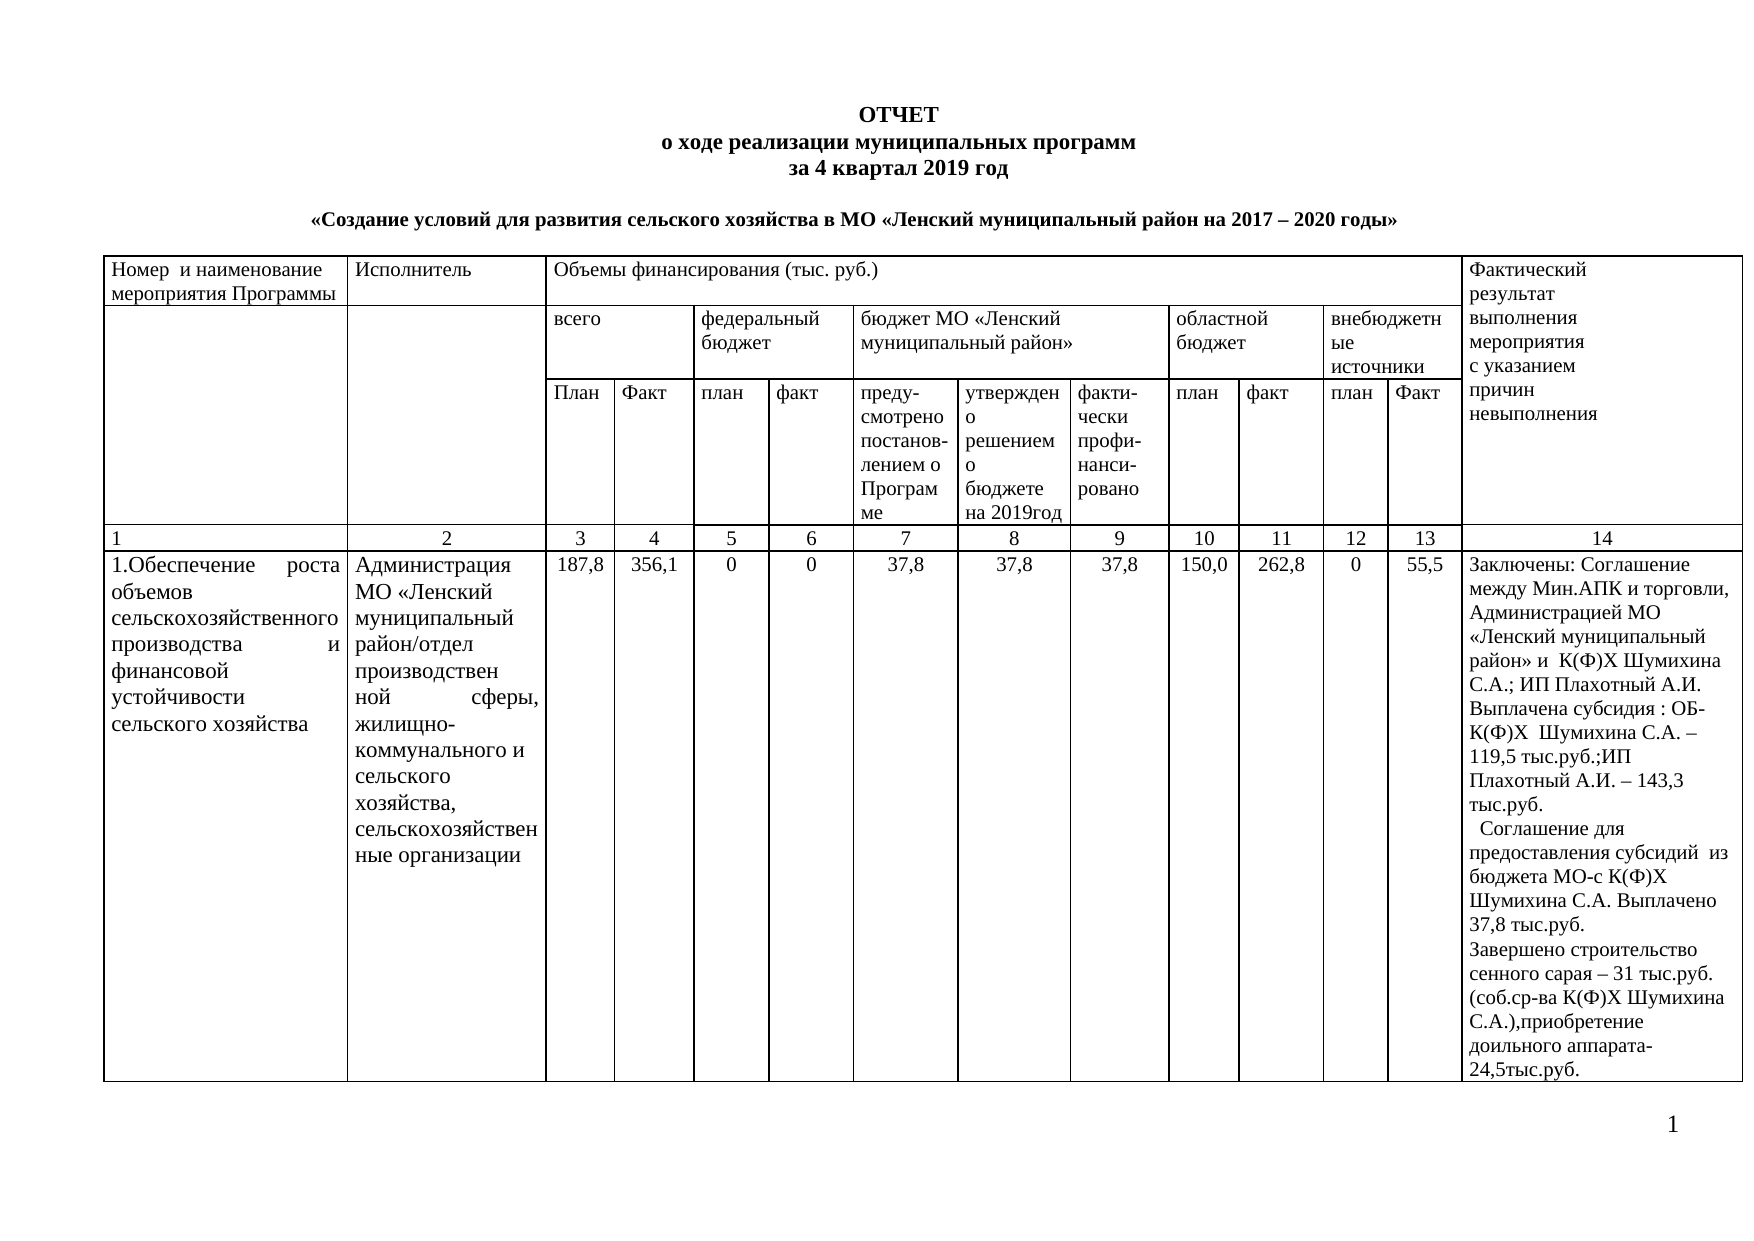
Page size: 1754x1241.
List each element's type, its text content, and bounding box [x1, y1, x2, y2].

table_header Объемы финансирования (тыс. руб.) [547, 257, 1461, 304]
table_cell Факт [615, 380, 693, 524]
table_cell факт [1240, 380, 1323, 524]
table_cell внебюджетные источники [1324, 306, 1461, 378]
table_cell 11 [1240, 526, 1323, 550]
table_cell 8 [959, 526, 1070, 550]
table_cell план [1170, 380, 1238, 524]
table_cell факт [770, 380, 853, 524]
table_header Номер и наименование мероприятия Программы [105, 257, 347, 304]
table_cell 0 [1324, 552, 1387, 1081]
table_cell 12 [1324, 526, 1387, 550]
text «Создание условий для развития сельского хозяйства в МО «Ленский муниципальный район на 2017 – 2020 годы» [29, 207, 1679, 231]
table_cell 1.Обеспечение роста объемов сельскохозяйственного производства и финансовой устойчивости сельского хозяйства [105, 552, 347, 1081]
table_cell утверждено решением о бюджете на 2019год [959, 380, 1070, 524]
table_header Исполнитель [348, 257, 545, 304]
table_cell 9 [1071, 526, 1168, 550]
text ОТЧЕТ [118, 101, 1679, 128]
table_cell [105, 306, 347, 524]
table_cell 150,0 [1170, 552, 1238, 1081]
table_cell 37,8 [854, 552, 957, 1081]
table_cell 6 [770, 526, 853, 550]
table_cell 262,8 [1240, 552, 1323, 1081]
table_cell областной бюджет [1170, 306, 1323, 378]
table_cell 0 [770, 552, 853, 1081]
table_cell 0 [695, 552, 768, 1081]
table_cell Администрация МО «Ленский муниципальный район/отдел производствен ной сферы, жилищно-коммунального и сельского хозяйства, сельскохозяйственные организации [348, 552, 545, 1081]
table_cell Факт [1389, 380, 1461, 524]
table_cell 3 [547, 525, 614, 550]
table_cell план [1324, 380, 1387, 524]
table_header Фактический результат выполнения мероприятия с указанием причин невыполнения [1463, 257, 1742, 524]
table_cell 356,1 [615, 552, 693, 1081]
table_cell 187,8 [547, 552, 614, 1081]
table_cell план [695, 380, 768, 524]
table_cell всего [547, 306, 693, 378]
table_cell 55,5 [1389, 552, 1461, 1081]
table_cell 2 [348, 525, 545, 550]
table_cell федеральный бюджет [695, 306, 853, 378]
text о ходе реализации муниципальных программ [118, 128, 1679, 154]
table_cell 7 [854, 526, 957, 550]
table_cell 14 [1463, 525, 1742, 550]
table_cell Заключены: Соглашение между Мин.АПК и торговли, Администрацией МО «Ленский муниципальный район» и К(Ф)Х Шумихина С.А.; ИП Плахотный А.И. Выплачена субсидия : ОБ- К(Ф)Х Шумихина С.А. – 119,5 тыс.руб.;ИП Плахотный А.И. – 143,3 тыс.руб. Соглашение для предоставления субсидий из бюджета МО-с К(Ф)Х Шумихина С.А. Выплачено 37,8 тыс.руб. Завершено строительство сенного сарая – 31 тыс.руб.(соб.ср-ва К(Ф)Х Шумихина С.А.),приобретение доильного аппарата- 24,5тыс.руб. [1463, 552, 1742, 1081]
table_cell 37,8 [1071, 552, 1168, 1081]
table_cell 1 [105, 525, 347, 550]
table_cell факти- чески профи- нанси- ровано [1071, 380, 1168, 524]
table_cell бюджет МО «Ленский муниципальный район» [854, 306, 1168, 378]
table_cell План [547, 380, 614, 524]
table_cell 13 [1389, 526, 1461, 550]
table_cell 37,8 [959, 552, 1070, 1081]
table_cell [348, 306, 545, 524]
table_cell 10 [1170, 526, 1238, 550]
table_cell 5 [695, 526, 768, 550]
table_cell преду- смотрено постанов- лением о Программе [854, 380, 957, 524]
table_cell 4 [615, 525, 693, 550]
text за 4 квартал 2019 год [118, 154, 1679, 180]
